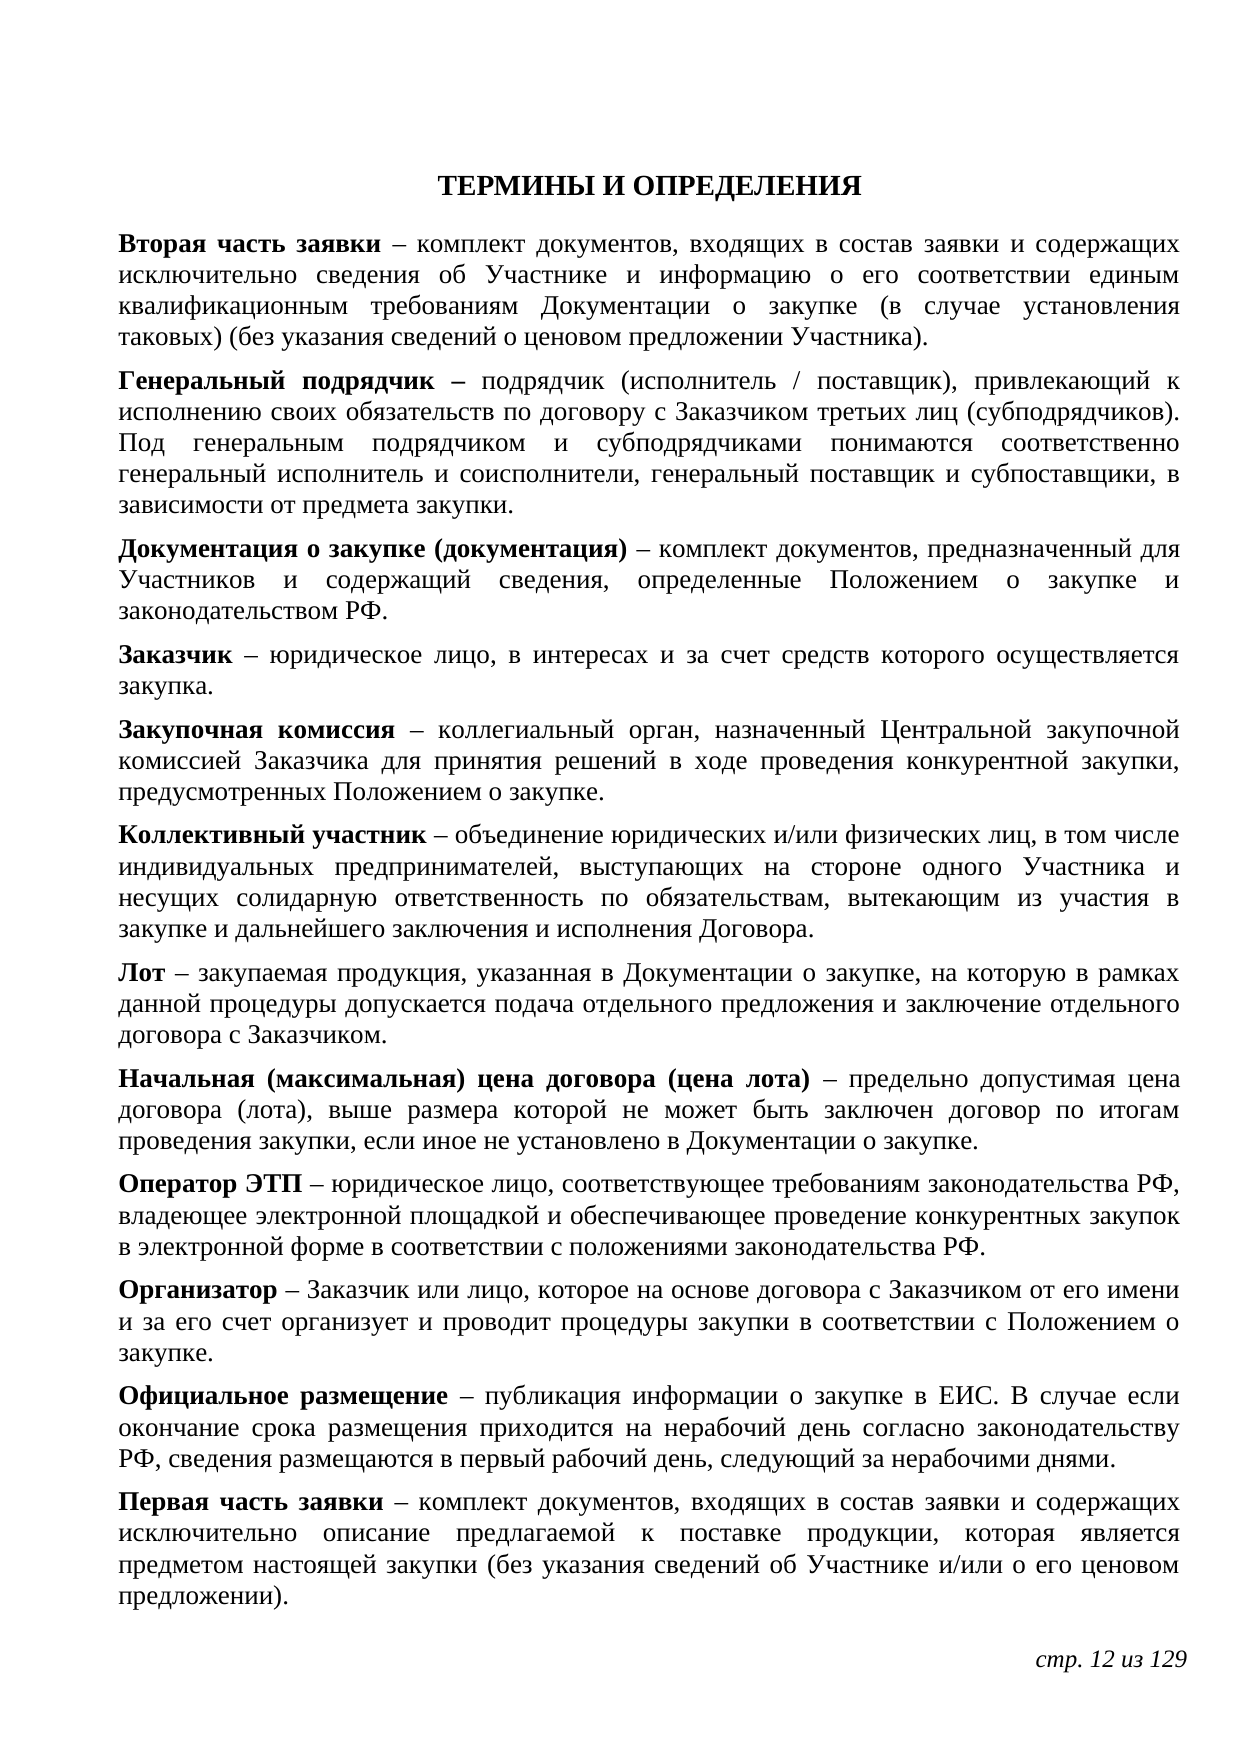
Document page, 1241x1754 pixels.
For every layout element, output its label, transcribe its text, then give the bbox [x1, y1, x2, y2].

text Первая часть заявки – комплект документов, входящих в состав заявки и содержащих исключительно описание предлагаемой к поставке продукции, которая является предметом настоящей закупки (без указания сведений об Участнике и/или о его ценовом предложении). [118, 1485, 1181, 1610]
text Генеральный подрядчик – подрядчик (исполнитель / поставщик), привлекающий к исполнению своих обязательств по договору с Заказчиком третьих лиц (субподрядчиков). Под генеральным подрядчиком и субподрядчиками понимаются соответственно генеральный исполнитель и соисполнители, генеральный поставщик и субпоставщики, в зависимости от предмета закупки. [118, 364, 1181, 519]
subtitle ТЕРМИНЫ И ОПРЕДЕЛЕНИЯ [118, 168, 1181, 202]
text Документация о закупке (документация) – комплект документов, предназначенный для Участников и содержащий сведения, определенные Положением о закупке и законодательством РФ. [118, 532, 1181, 625]
text Заказчик – юридическое лицо, в интересах и за счет средств которого осуществляется закупка. [118, 638, 1181, 700]
text Вторая часть заявки – комплект документов, входящих в состав заявки и содержащих исключительно сведения об Участнике и информацию о его соответствии единым квалификационным требованиям Документации о закупке (в случае установления таковых) (без указания сведений о ценовом предложении Участника). [118, 227, 1181, 351]
text Закупочная комиссия – коллегиальный орган, назначенный Центральной закупочной комиссией Заказчика для принятия решений в ходе проведения конкурентной закупки, предусмотренных Положением о закупке. [118, 713, 1181, 806]
text Организатор – Заказчик или лицо, которое на основе договора с Заказчиком от его имени и за его счет организует и проводит процедуры закупки в соответствии с Положением о закупке. [118, 1273, 1181, 1367]
text Официальное размещение – публикация информации о закупке в ЕИС. В случае если окончание срока размещения приходится на нерабочий день согласно законодательству РФ, сведения размещаются в первый рабочий день, следующий за нерабочими днями. [118, 1379, 1181, 1473]
text Лот – закупаемая продукция, указанная в Документации о закупке, на которую в рамках данной процедуры допускается подача отдельного предложения и заключение отдельного договора с Заказчиком. [118, 956, 1181, 1049]
text Коллективный участник – объединение юридических и/или физических лиц, в том числе индивидуальных предпринимателей, выступающих на стороне одного Участника и несущих солидарную ответственность по обязательствам, вытекающим из участия в закупке и дальнейшего заключения и исполнения Договора. [118, 819, 1181, 943]
text Оператор ЭТП – юридическое лицо, соответствующее требованиям законодательства РФ, владеющее электронной площадкой и обеспечивающее проведение конкурентных закупок в электронной форме в соответствии с положениями законодательства РФ. [118, 1168, 1181, 1261]
text Начальная (максимальная) цена договора (цена лота) – предельно допустимая цена договора (лота), выше размера которой не может быть заключен договор по итогам проведения закупки, если иное не установлено в Документации о закупке. [118, 1062, 1181, 1155]
